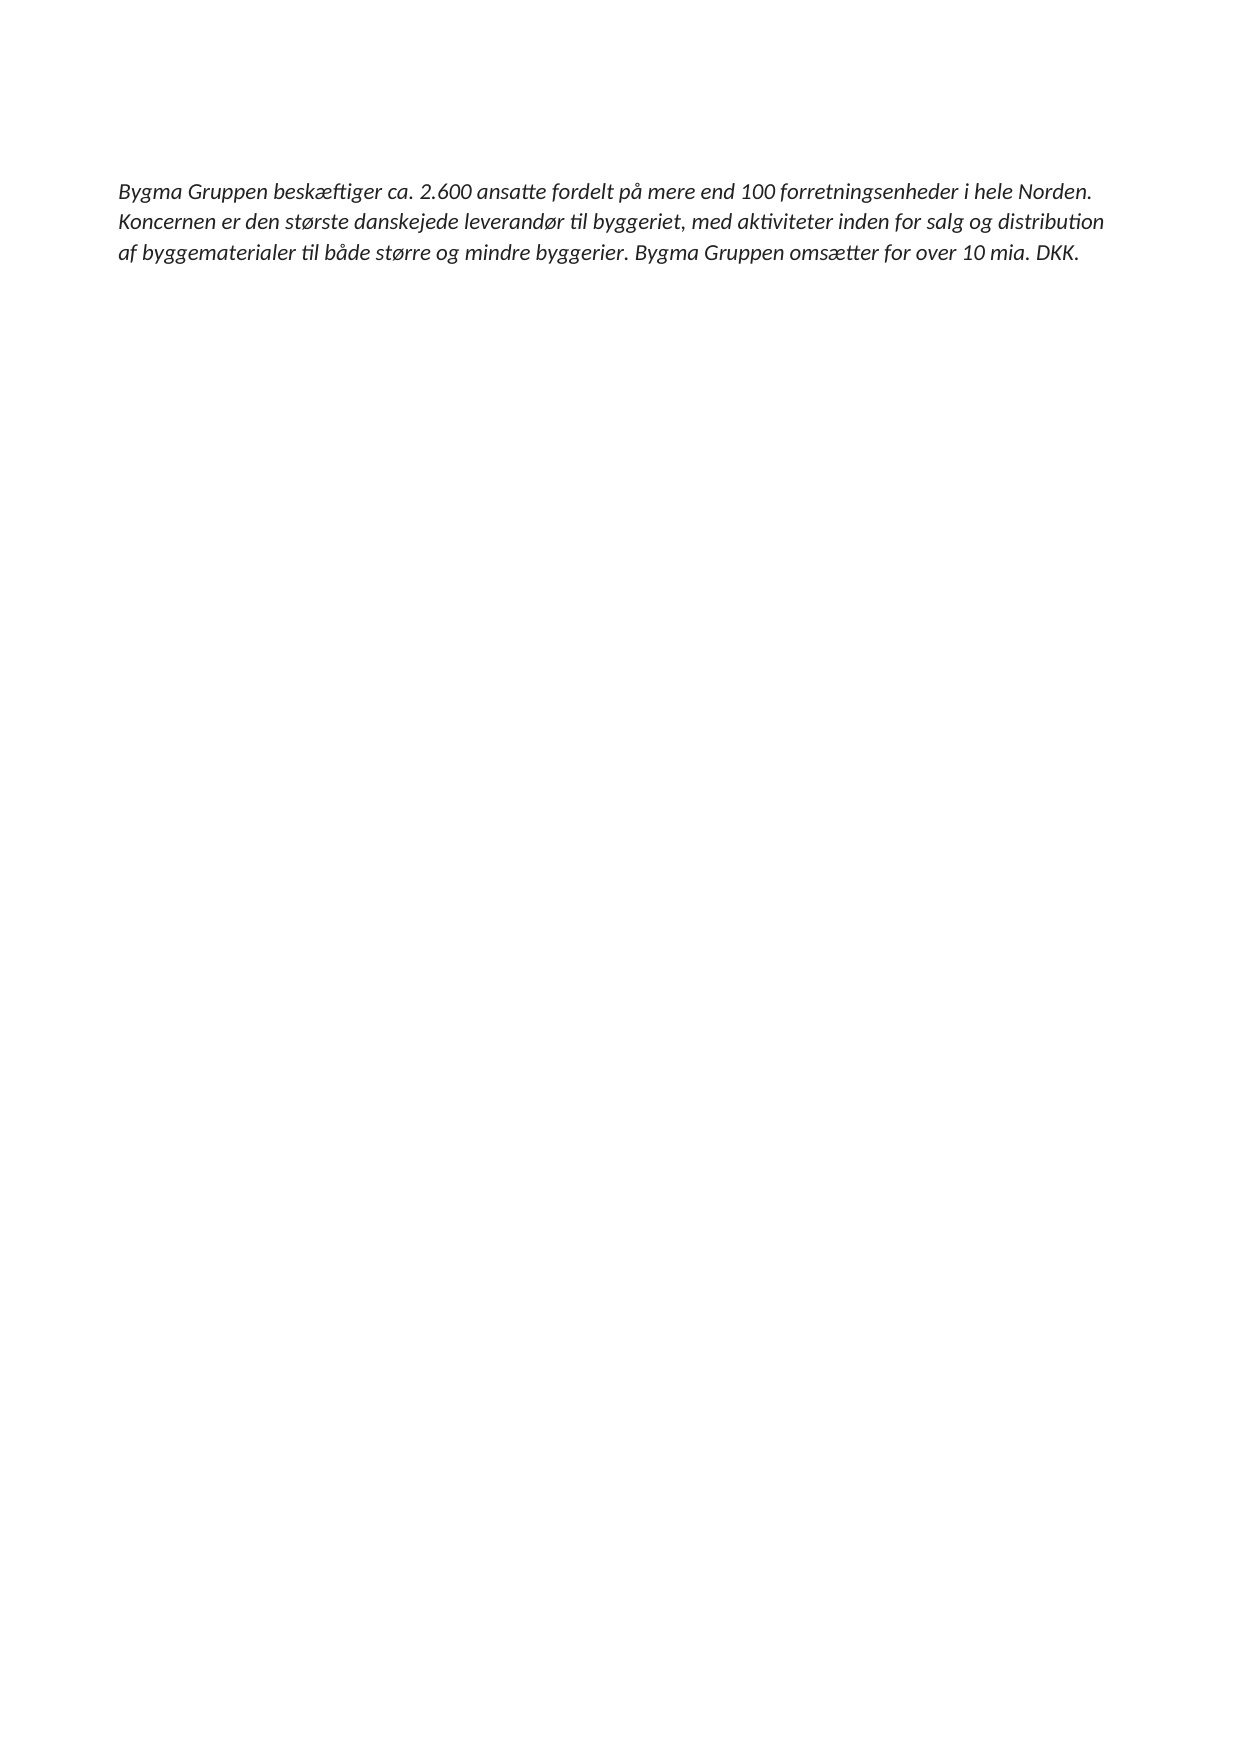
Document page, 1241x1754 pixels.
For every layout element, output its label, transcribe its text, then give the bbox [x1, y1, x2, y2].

text Bygma Gruppen beskæftiger ca. 2.600 ansatte fordelt på mere end 100 forretningsenheder i hele Norden. Koncernen er den største danskejede leverandør til byggeriet, med aktiviteter inden for salg og distribution af byggematerialer til både større og mindre byggerier. Bygma Gruppen omsætter for over 10 mia. DKK. [118, 177, 1122, 266]
